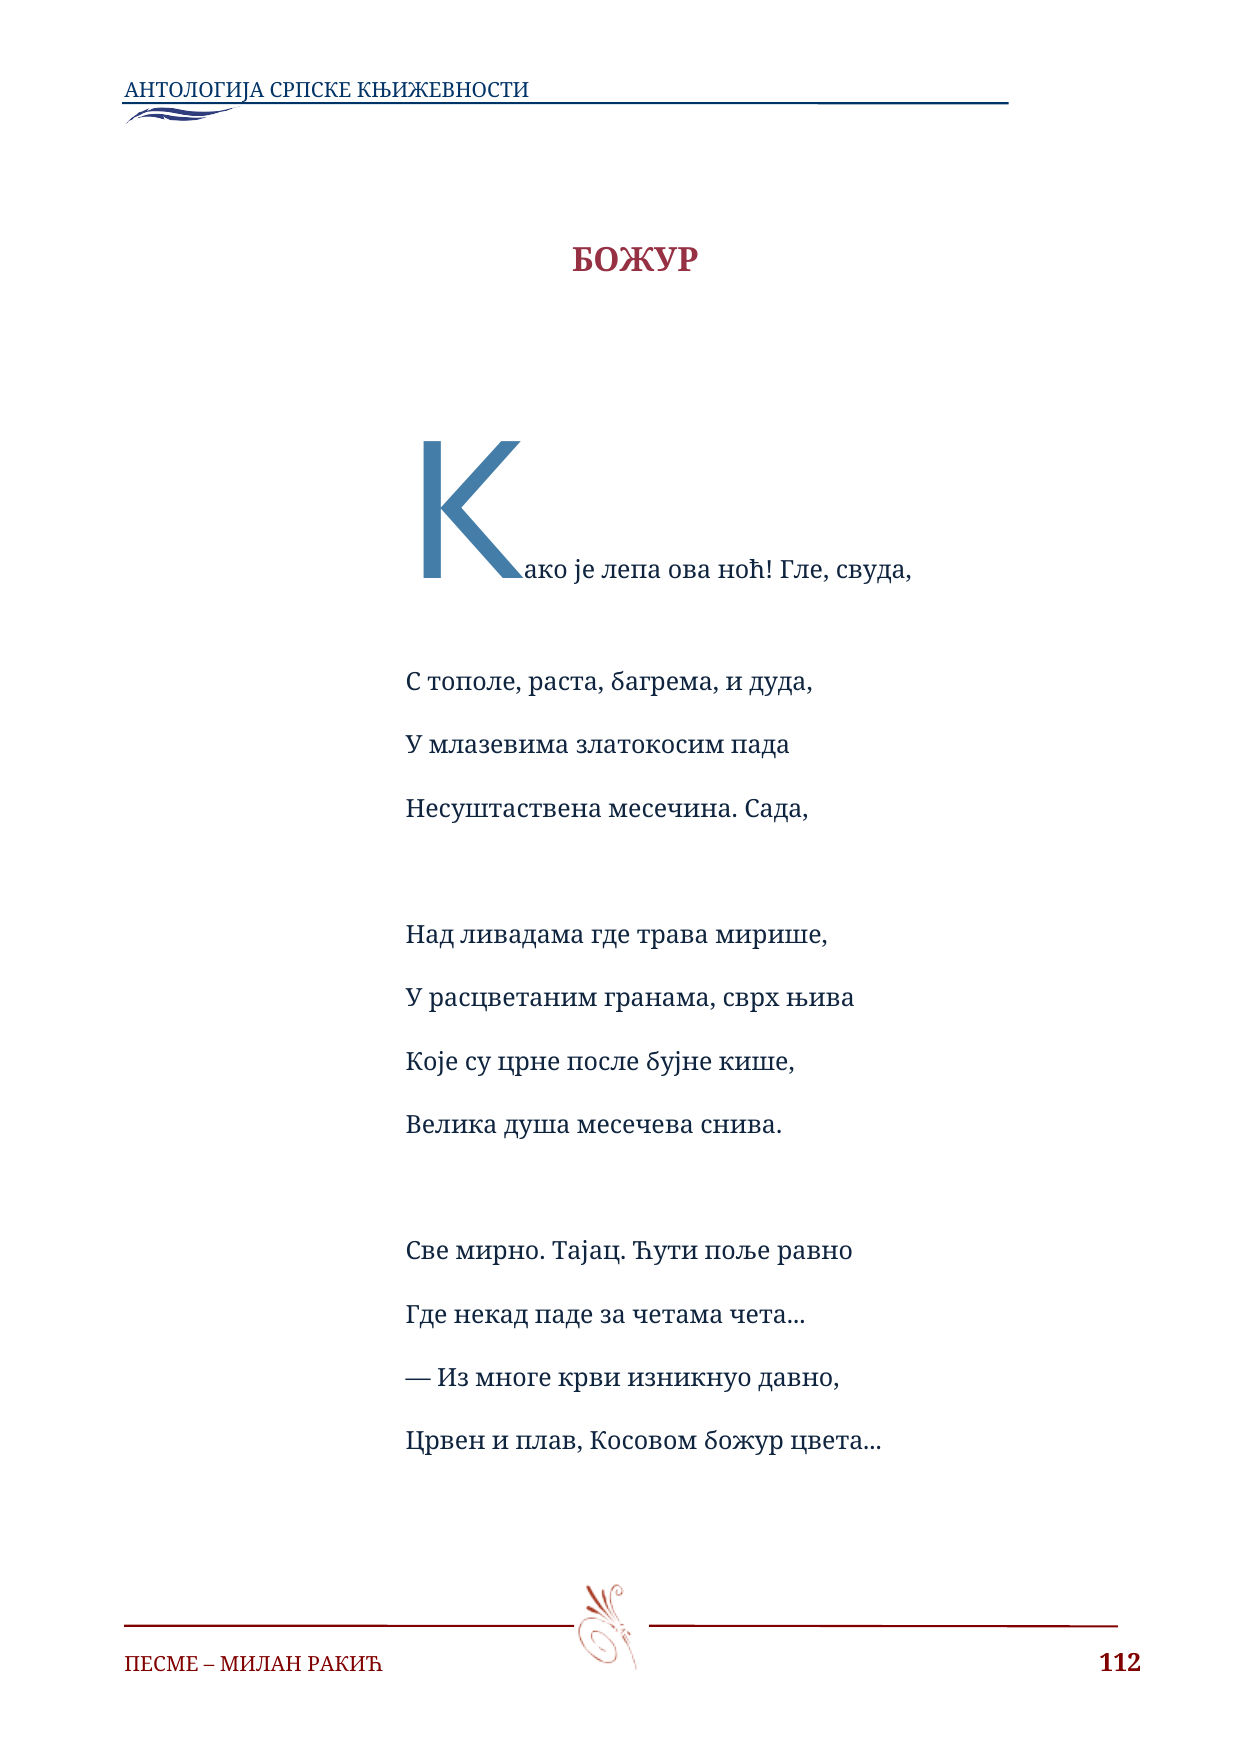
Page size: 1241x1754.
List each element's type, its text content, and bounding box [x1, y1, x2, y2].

text У расцветаним гранама, сврх њива [124, 980, 1146, 1014]
text Где некад паде за четама чета... [124, 1296, 1146, 1330]
text Све мирно. Тајац. Ћути поље равно [124, 1233, 1146, 1267]
text — Из многе крви изникнуо давно, [124, 1359, 1146, 1393]
text Несуштаствена месечина. Сада, [124, 790, 1146, 824]
text У млазевима златокосим пада [124, 727, 1146, 761]
text С тополе, раста, багрема, и дуда, [124, 664, 1146, 698]
text Црвен и плав, Косовом божур цвета... [124, 1423, 1146, 1457]
text Како је лепа ова ноћ! Гле, свуда, [124, 374, 1146, 635]
text БОЖУР [124, 236, 1146, 281]
text Над ливадама где трава мирише, [124, 917, 1146, 951]
text Велика душа месечева снива. [124, 1107, 1146, 1141]
text Које су црне после бујне кише, [124, 1043, 1146, 1077]
